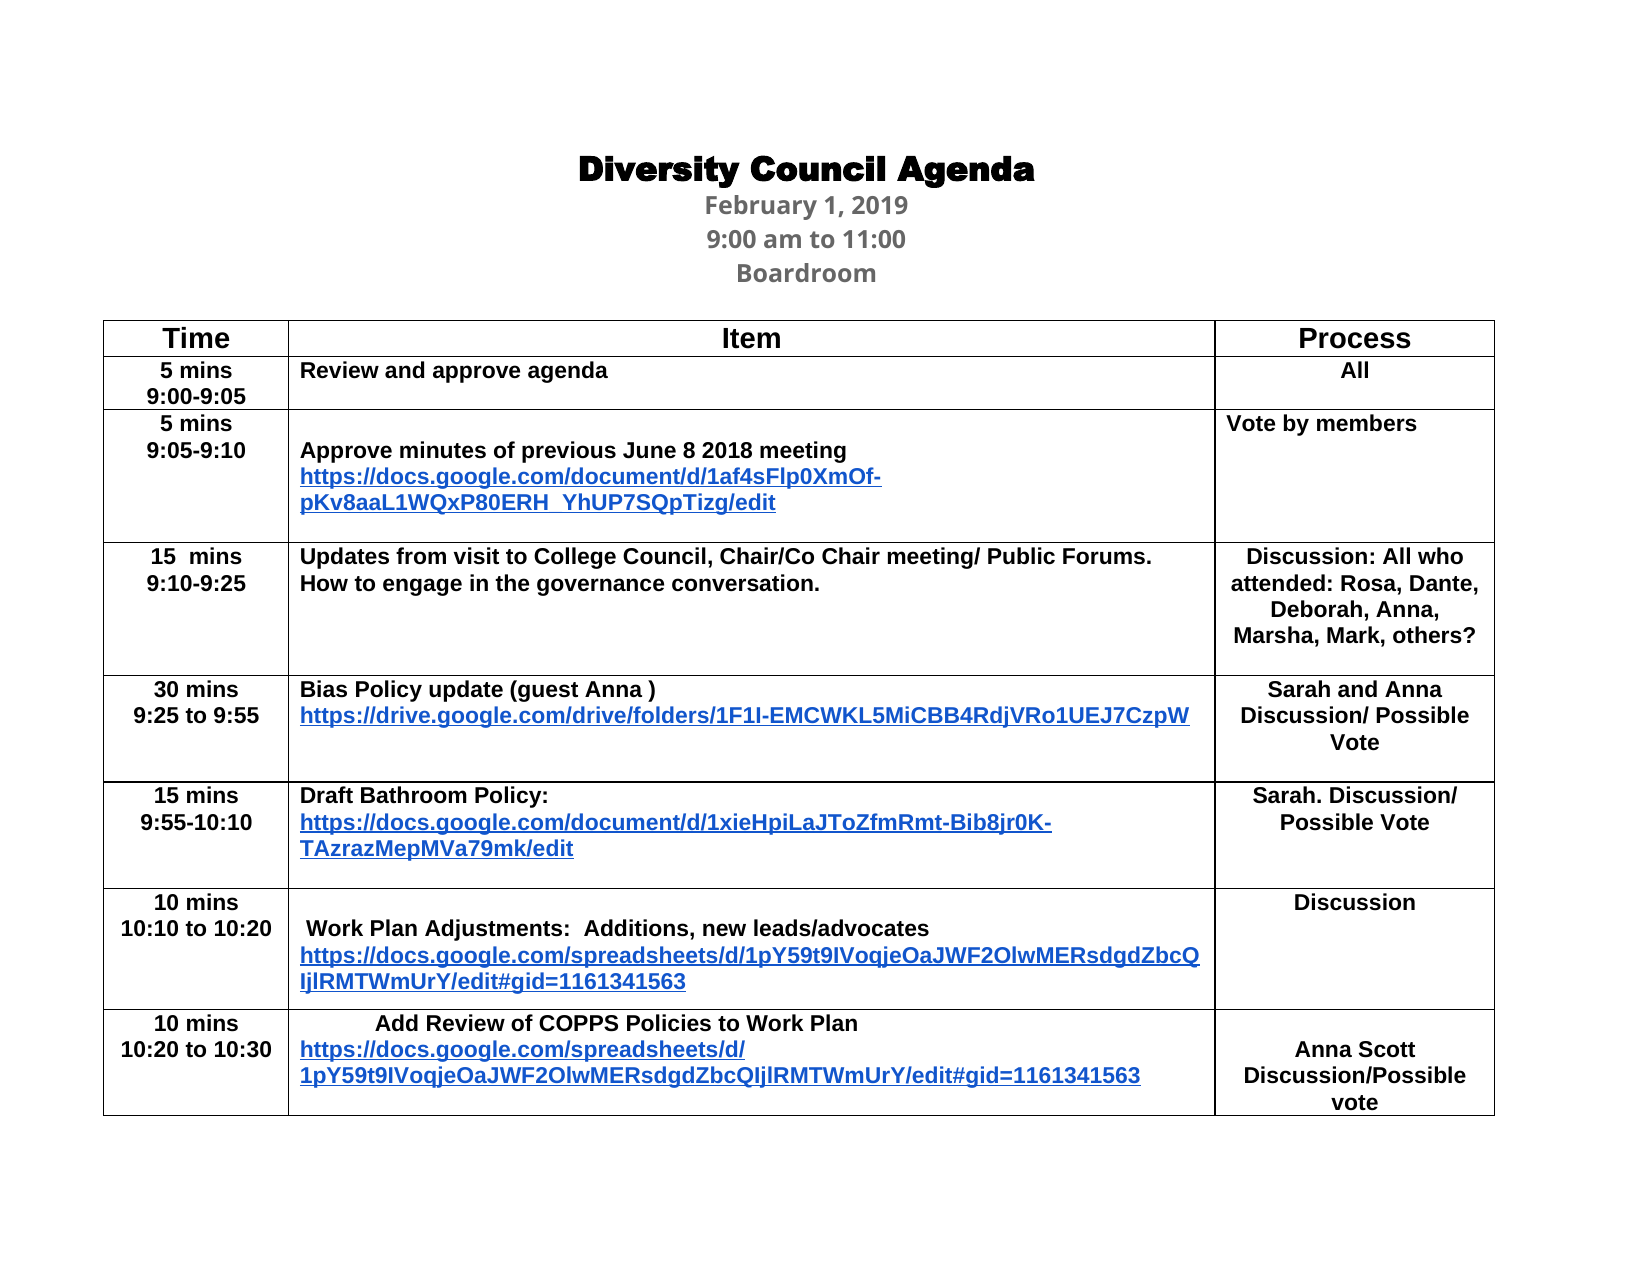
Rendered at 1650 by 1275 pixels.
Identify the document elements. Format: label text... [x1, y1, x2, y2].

table_cell 5 mins 9:05-9:10 [104, 410, 288, 542]
subtitle Boardroom [112, 256, 1500, 290]
table_cell Approve minutes of previous June 8 2018 meeting https://docs.google.com/document/d/1af4sFlp0XmOf-pKv8aaL1WQxP80ERH_YhUP7SQpTizg/edit [289, 410, 1214, 542]
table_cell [1216, 1010, 1494, 1115]
table_header Item [289, 321, 1214, 356]
subtitle February 1, 2019 [112, 188, 1500, 222]
table_cell 5 mins 9:00-9:05 [104, 357, 288, 409]
subtitle Diversity Council Agenda [112, 150, 1500, 188]
table_cell 10 mins 10:10 to 10:20 [104, 889, 288, 1009]
table_cell 30 mins 9:25 to 9:55 [104, 676, 288, 781]
table_cell 15 mins 9:10-9:25 [104, 543, 288, 675]
table_cell Discussion [1216, 889, 1494, 1009]
table_cell Sarah. Discussion/ Possible Vote [1216, 783, 1494, 888]
table_header Process [1216, 321, 1494, 356]
table_cell Updates from visit to College Council, Chair/Co Chair meeting/ Public Forums. How to engage in the governance conversation. [289, 543, 1214, 675]
subtitle 9:00 am to 11:00 [112, 222, 1500, 256]
table_cell Draft Bathroom Policy: https://docs.google.com/document/d/1xieHpiLaJToZfmRmt-Bib8jr0K-TAzrazMepMVa79mk/edit [289, 783, 1214, 888]
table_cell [104, 1010, 288, 1115]
table_cell Sarah and Anna Discussion/ Possible Vote [1216, 676, 1494, 781]
table_cell Discussion: All who attended: Rosa, Dante, Deborah, Anna, Marsha, Mark, others? [1216, 543, 1494, 675]
table_cell Work Plan Adjustments: Additions, new leads/advocates https://docs.google.com/spreadsheets/d/1pY59t9IVoqjeOaJWF2OlwMERsdgdZbcQIjlRMTWmUrY/edit#gid=1161341563 [289, 889, 1214, 1009]
table_cell Bias Policy update (guest Anna ) https://drive.google.com/drive/folders/1F1I-EMCWKL5MiCBB4RdjVRo1UEJ7CzpW [289, 676, 1214, 781]
table_cell All [1216, 357, 1494, 409]
table_header Time [104, 321, 288, 356]
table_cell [289, 1010, 1214, 1115]
table_cell 15 mins 9:55-10:10 [104, 783, 288, 888]
table_cell Vote by members [1216, 410, 1494, 542]
table_cell Review and approve agenda [289, 357, 1214, 409]
